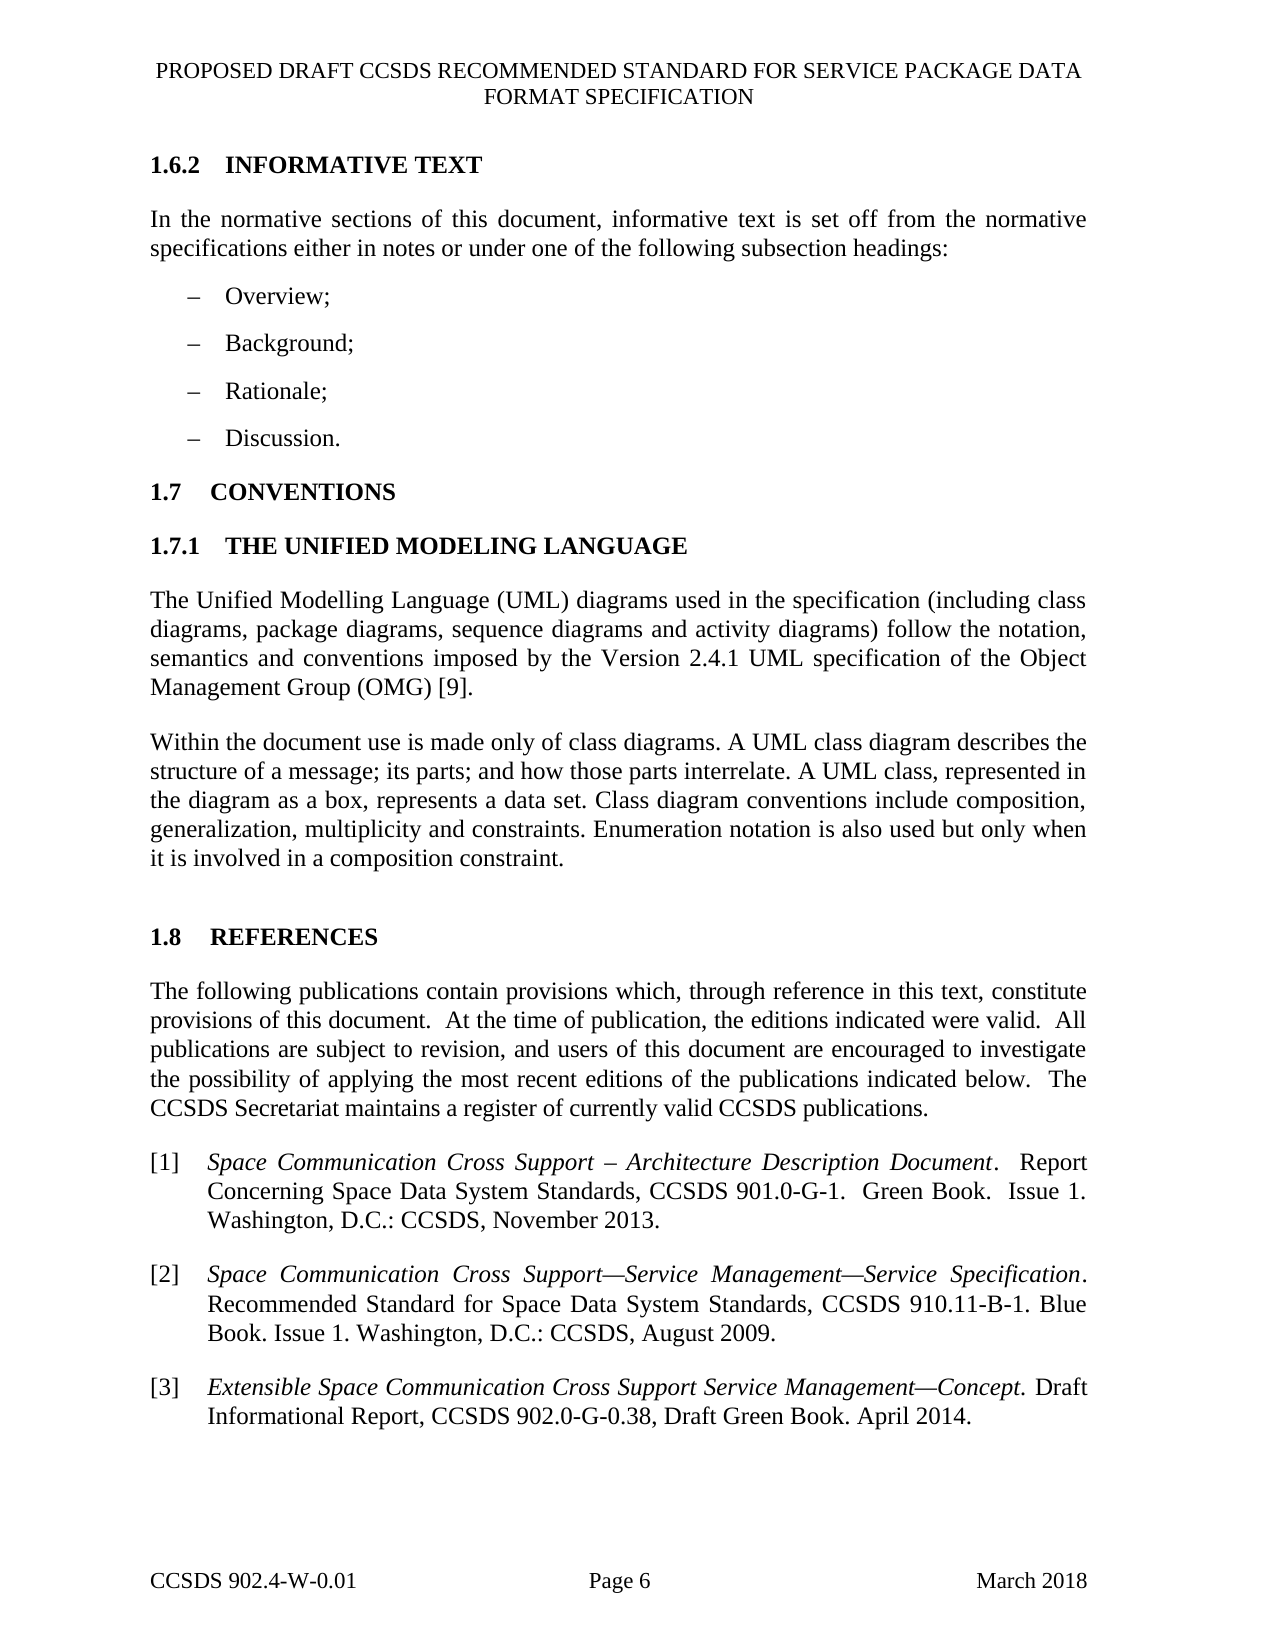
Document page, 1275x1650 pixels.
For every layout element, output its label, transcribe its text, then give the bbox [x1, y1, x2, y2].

text The Unified Modelling Language (UML) diagrams used in the specification (including class diagrams, package diagrams, sequence diagrams and activity diagrams) follow the notation, semantics and conventions imposed by the Version 2.4.1 UML specification of the Object Management Group (OMG) [9]. [150, 584, 1087, 701]
subtitle CONVENTIONS [150, 477, 1087, 506]
list Overview; [187, 281, 1087, 309]
text The following publications contain provisions which, through reference in this text, constitute provisions of this document. At the time of publication, the editions indicated were valid. All publications are subject to revision, and users of this document are encouraged to investigate the possibility of applying the most recent editions of the publications indicated below. The CCSDS Secretariat maintains a register of currently valid CCSDS publications. [150, 976, 1087, 1122]
text In the normative sections of this document, informative text is set off from the normative specifications either in notes or under one of the following subsection headings: [150, 204, 1087, 262]
subtitle THE UNIFIED MODELING LANGUAGE [150, 531, 1087, 559]
text [2] Space Communication Cross Support—Service Management—Service Specification. Recommended Standard for Space Data System Standards, CCSDS 910.11-B-1. Blue Book. Issue 1. Washington, D.C.: CCSDS, August 2009. [150, 1259, 1087, 1347]
list Rationale; [187, 376, 1087, 404]
subtitle Informative Text [150, 150, 1087, 179]
text Within the document use is made only of class diagrams. A UML class diagram describes the structure of a message; its parts; and how those parts interrelate. A UML class, represented in the diagram as a box, represents a data set. Class diagram conventions include composition, generalization, multiplicity and constraints. Enumeration notation is also used but only when it is involved in a composition constraint. [150, 726, 1087, 872]
text [1] Space Communication Cross Support – Architecture Description Document. Report Concerning Space Data System Standards, CCSDS 901.0-G-1. Green Book. Issue 1. Washington, D.C.: CCSDS, November 2013. [150, 1147, 1087, 1234]
list Discussion. [187, 423, 1087, 452]
subtitle References [150, 922, 1087, 951]
text [3] Extensible Space Communication Cross Support Service Management—Concept. Draft Informational Report, CCSDS 902.0-G-0.38, Draft Green Book. April 2014. [150, 1372, 1087, 1430]
list Background; [187, 328, 1087, 357]
